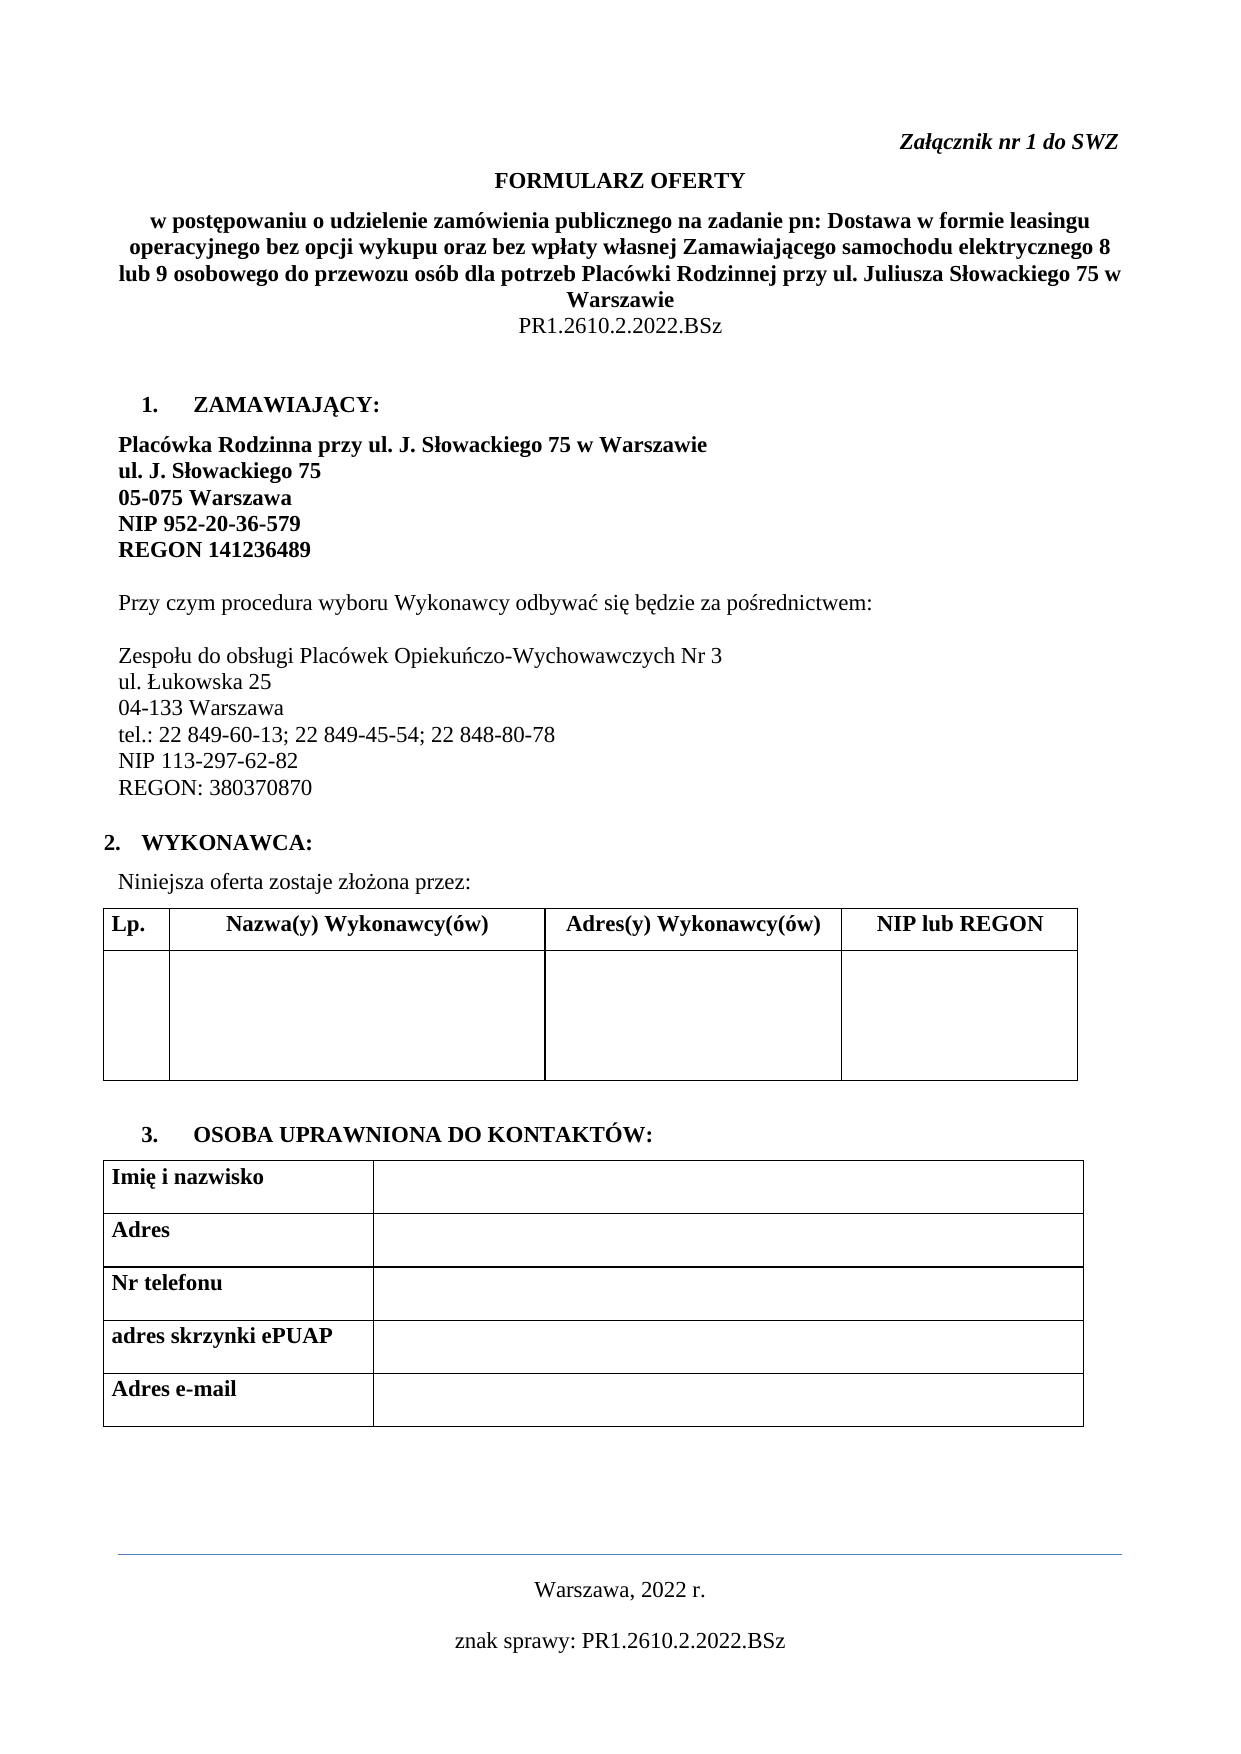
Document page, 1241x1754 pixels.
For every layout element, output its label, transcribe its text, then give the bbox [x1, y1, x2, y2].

list WYKONAWCA: [103, 829, 1122, 855]
text REGON 141236489 [118, 536, 1123, 563]
table_cell [104, 951, 169, 1080]
text PR1.2610.2.2022.BSz [118, 312, 1122, 339]
table_header Adres(y) Wykonawcy(ów) [546, 909, 841, 950]
text ul. J. Słowackiego 75 [118, 457, 1123, 484]
table_cell adres skrzynki ePUAP [104, 1321, 373, 1373]
text Niniejsza oferta zostaje złożona przez: [118, 868, 1121, 894]
table_cell [374, 1268, 1083, 1319]
text FORMULARZ OFERTY [118, 168, 1122, 194]
text Przy czym procedura wyboru Wykonawcy odbywać się będzie za pośrednictwem: [118, 589, 1123, 615]
list ZAMAWIAJĄCY: [141, 391, 1122, 418]
table_cell Adres [104, 1214, 373, 1266]
text tel.: 22 849-60-13; 22 849-45-54; 22 848-80-78 [118, 721, 1123, 747]
text Zespołu do obsługi Placówek Opiekuńczo-Wychowawczych Nr 3 [118, 642, 1123, 668]
table_cell Adres e-mail [104, 1374, 373, 1426]
text NIP 952-20-36-579 [118, 510, 1123, 536]
table_cell Nr telefonu [104, 1268, 373, 1319]
text w postępowaniu o udzielenie zamówienia publicznego na zadanie pn: Dostawa w formie leasingu operacyjnego bez opcji wykupu oraz bez wpłaty własnej Zamawiającego samochodu elektrycznego 8 lub 9 osobowego do przewozu osób dla potrzeb Placówki Rodzinnej przy ul. Juliusza Słowackiego 75 w Warszawie [118, 207, 1122, 312]
table_header Nazwa(y) Wykonawcy(ów) [170, 909, 544, 950]
text REGON: 380370870 [118, 773, 1123, 800]
table_header Lp. [104, 909, 169, 950]
table_header [374, 1161, 1083, 1213]
table_cell [374, 1321, 1083, 1373]
table_cell [546, 951, 841, 1080]
text NIP 113-297-62-82 [118, 747, 1123, 773]
table_cell [842, 951, 1077, 1080]
table_cell [170, 951, 544, 1080]
list OSOBA UPRAWNIONA DO KONTAKTÓW: [141, 1121, 1122, 1147]
text Załącznik nr 1 do SWZ [118, 128, 1121, 154]
text 05-075 Warszawa [118, 484, 1123, 510]
text ul. Łukowska 25 [118, 668, 1123, 694]
table_header Imię i nazwisko [104, 1161, 373, 1213]
table_header NIP lub REGON [842, 909, 1077, 950]
text 04-133 Warszawa [118, 694, 1123, 721]
table_cell [374, 1374, 1083, 1426]
table_cell [374, 1214, 1083, 1266]
text Placówka Rodzinna przy ul. J. Słowackiego 75 w Warszawie [118, 431, 1123, 457]
